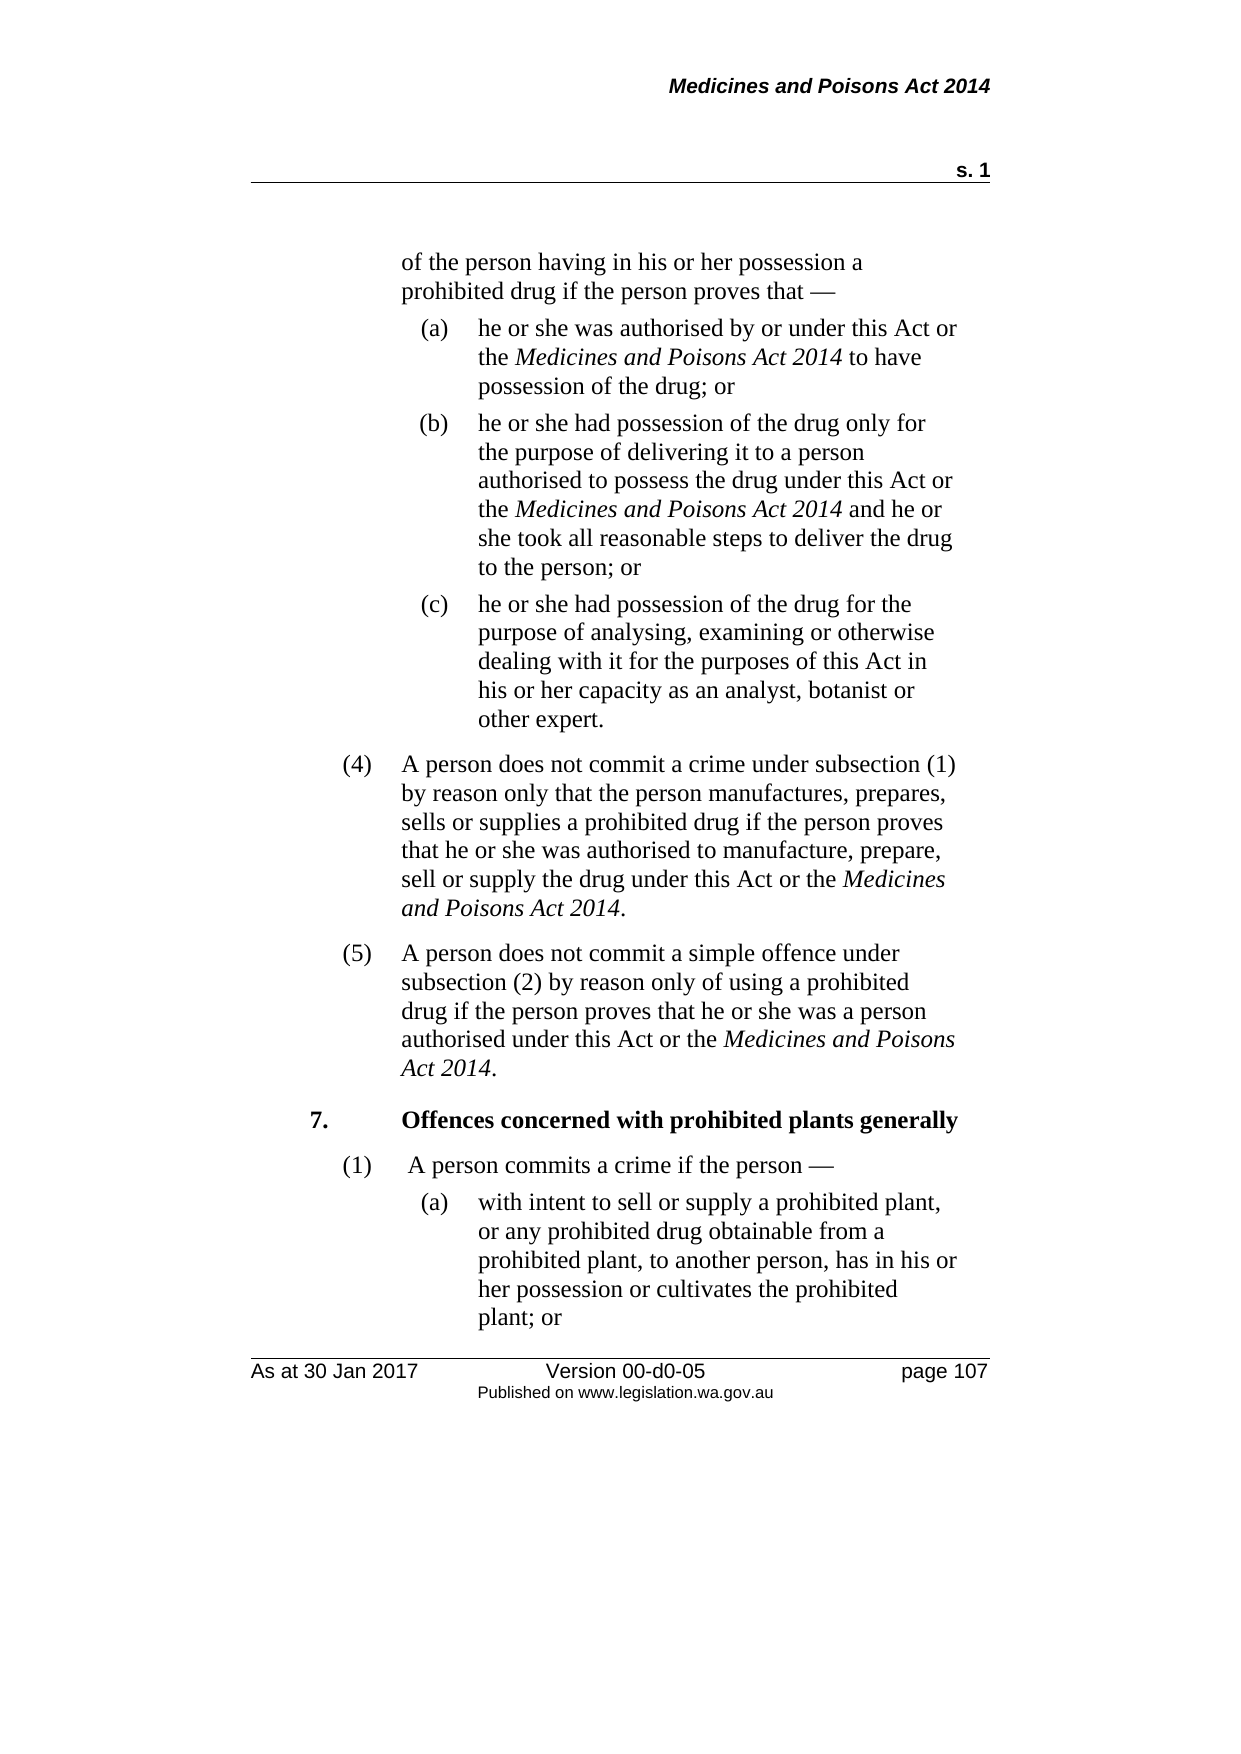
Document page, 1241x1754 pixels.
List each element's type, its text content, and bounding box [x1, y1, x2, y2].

text (b) he or she had possession of the drug only for the purpose of delivering it to a person authorised to possess the drug under this Act or the Medicines and Poisons Act 2014 and he or she took all reasonable steps to deliver the drug to the person; or [389, 408, 960, 580]
text (c) he or she had possession of the drug for the purpose of analysing, examining or otherwise dealing with it for the purposes of this Act in his or her capacity as an analyst, botanist or other expert. [389, 589, 960, 732]
text (5) A person does not commit a simple offence under subsection (2) by reason only of using a prohibited drug if the person proves that he or she was a person authorised under this Act or the Medicines and Poisons Act 2014. [312, 938, 960, 1082]
text (4) A person does not commit a crime under subsection (1) by reason only that the person manufactures, prepares, sells or supplies a prohibited drug if the person proves that he or she was authorised to manufacture, prepare, sell or supply the drug under this Act or the Medicines and Poisons Act 2014. [312, 749, 960, 922]
subtitle 7. Offences concerned with prohibited plants generally [309, 1105, 960, 1134]
text (a) with intent to sell or supply a prohibited plant, or any prohibited drug obtainable from a prohibited plant, to another person, has in his or her possession or cultivates the prohibited plant; or [389, 1187, 960, 1331]
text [312, 247, 960, 305]
text (a) he or she was authorised by or under this Act or the Medicines and Poisons Act 2014 to have possession of the drug; or [389, 313, 960, 399]
text (1) A person commits a crime if the person — [312, 1150, 960, 1179]
